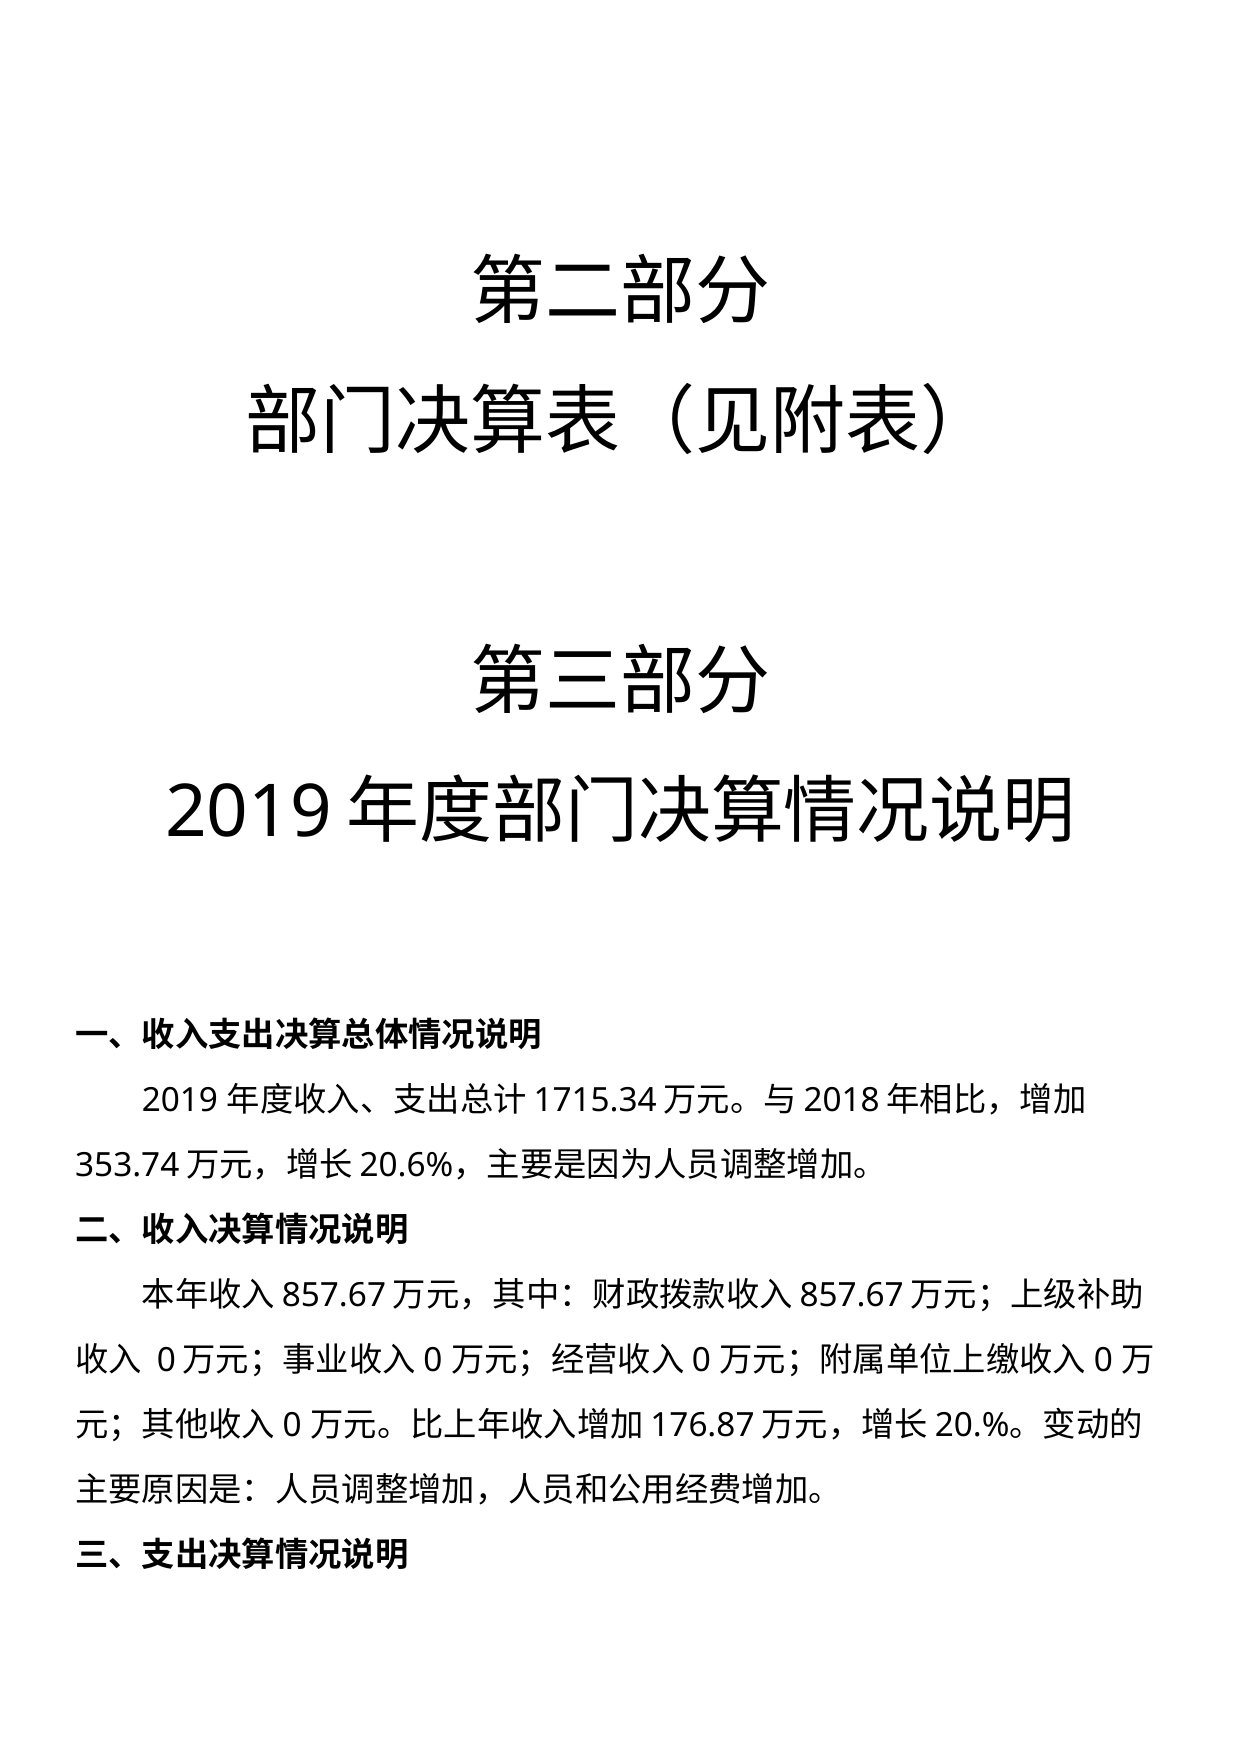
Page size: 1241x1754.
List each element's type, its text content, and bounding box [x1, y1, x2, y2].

text 第二部分 [75, 219, 1165, 349]
text 2019年度部门决算情况说明 [75, 739, 1165, 869]
text 本年收入857.67万元，其中：财政拨款收入857.67万元；上级补助收入 0万元；事业收入 0 万元；经营收入 0 万元；附属单位上缴收入 0 万元；其他收入 0 万元。比上年收入增加176.87万元，增长20.%。变动的主要原因是：人员调整增加，人员和公用经费增加。 [75, 1259, 1165, 1519]
text 二、收入决算情况说明 [75, 1194, 1165, 1259]
text 部门决算表（见附表） [75, 349, 1165, 479]
text 2019 年度收入、支出总计1715.34万元。与2018年相比，增加353.74万元，增长20.6%，主要是因为人员调整增加。 [75, 1064, 1165, 1194]
text 第三部分 [75, 609, 1165, 739]
text 一、收入支出决算总体情况说明 [75, 999, 1165, 1064]
text 三、支出决算情况说明 [75, 1519, 1165, 1584]
